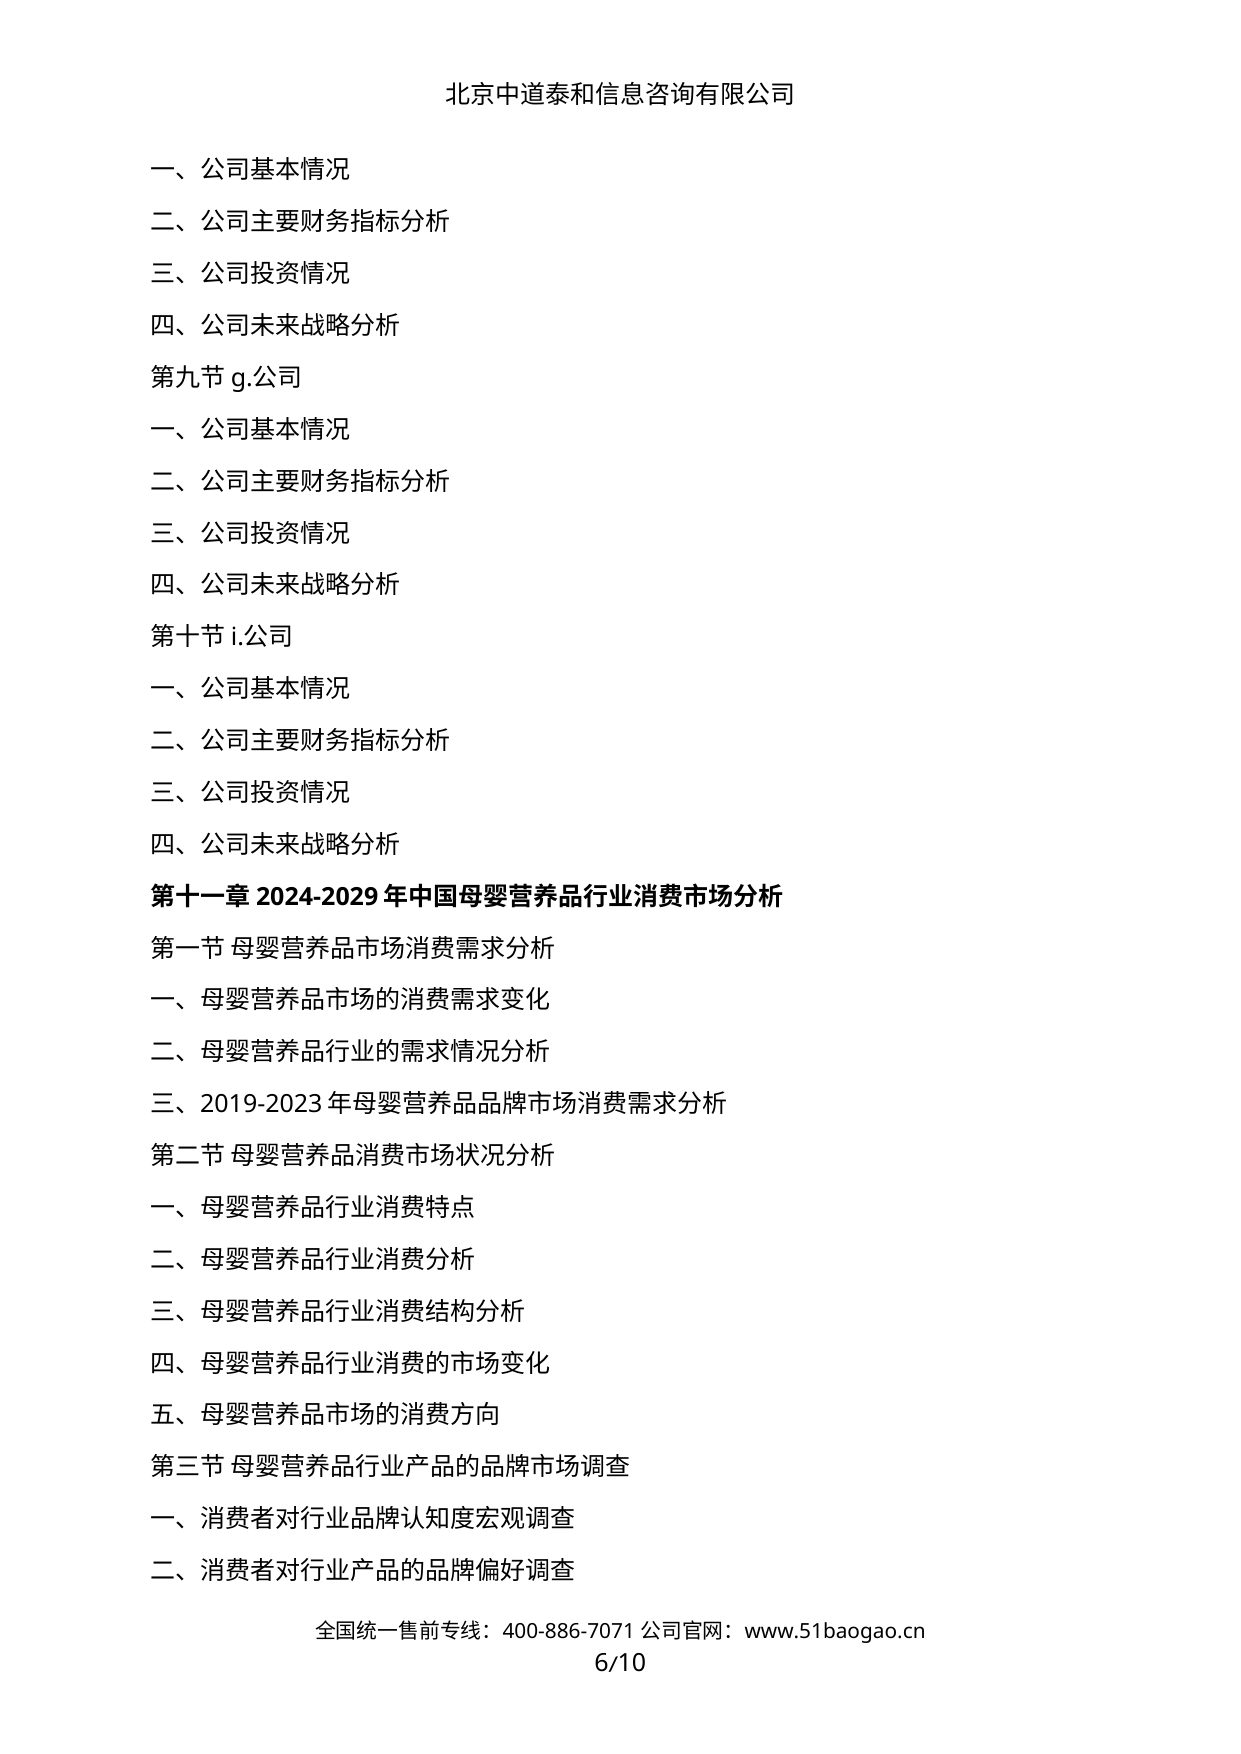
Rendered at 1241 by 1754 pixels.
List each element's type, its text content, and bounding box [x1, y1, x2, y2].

text 三、公司投资情况 [150, 513, 1090, 549]
text 第九节 g.公司 [150, 357, 1090, 394]
text 二、消费者对行业产品的品牌偏好调查 [150, 1551, 1090, 1587]
text 第十节 i.公司 [150, 617, 1090, 653]
text 一、公司基本情况 [150, 409, 1090, 446]
text 第二节 母婴营养品消费市场状况分析 [150, 1136, 1090, 1172]
text 四、公司未来战略分析 [150, 824, 1090, 861]
text 第三节 母婴营养品行业产品的品牌市场调查 [150, 1447, 1090, 1483]
text 一、公司基本情况 [150, 669, 1090, 705]
text 三、母婴营养品行业消费结构分析 [150, 1291, 1090, 1327]
text 二、母婴营养品行业消费分析 [150, 1239, 1090, 1276]
text 一、消费者对行业品牌认知度宏观调查 [150, 1499, 1090, 1535]
text 一、母婴营养品行业消费特点 [150, 1187, 1090, 1224]
text 三、2019-2023年母婴营养品品牌市场消费需求分析 [150, 1084, 1090, 1120]
text 一、公司基本情况 [150, 150, 1090, 186]
text 四、公司未来战略分析 [150, 565, 1090, 601]
text 二、公司主要财务指标分析 [150, 461, 1090, 497]
text 一、母婴营养品市场的消费需求变化 [150, 980, 1090, 1016]
text 三、公司投资情况 [150, 254, 1090, 290]
text 三、公司投资情况 [150, 772, 1090, 809]
text 二、公司主要财务指标分析 [150, 721, 1090, 757]
text 四、公司未来战略分析 [150, 306, 1090, 342]
text 第十一章 2024-2029年中国母婴营养品行业消费市场分析 [150, 876, 1090, 912]
text 四、母婴营养品行业消费的市场变化 [150, 1343, 1090, 1379]
text 二、母婴营养品行业的需求情况分析 [150, 1032, 1090, 1068]
text 五、母婴营养品市场的消费方向 [150, 1395, 1090, 1431]
text 二、公司主要财务指标分析 [150, 202, 1090, 238]
text 第一节 母婴营养品市场消费需求分析 [150, 928, 1090, 964]
